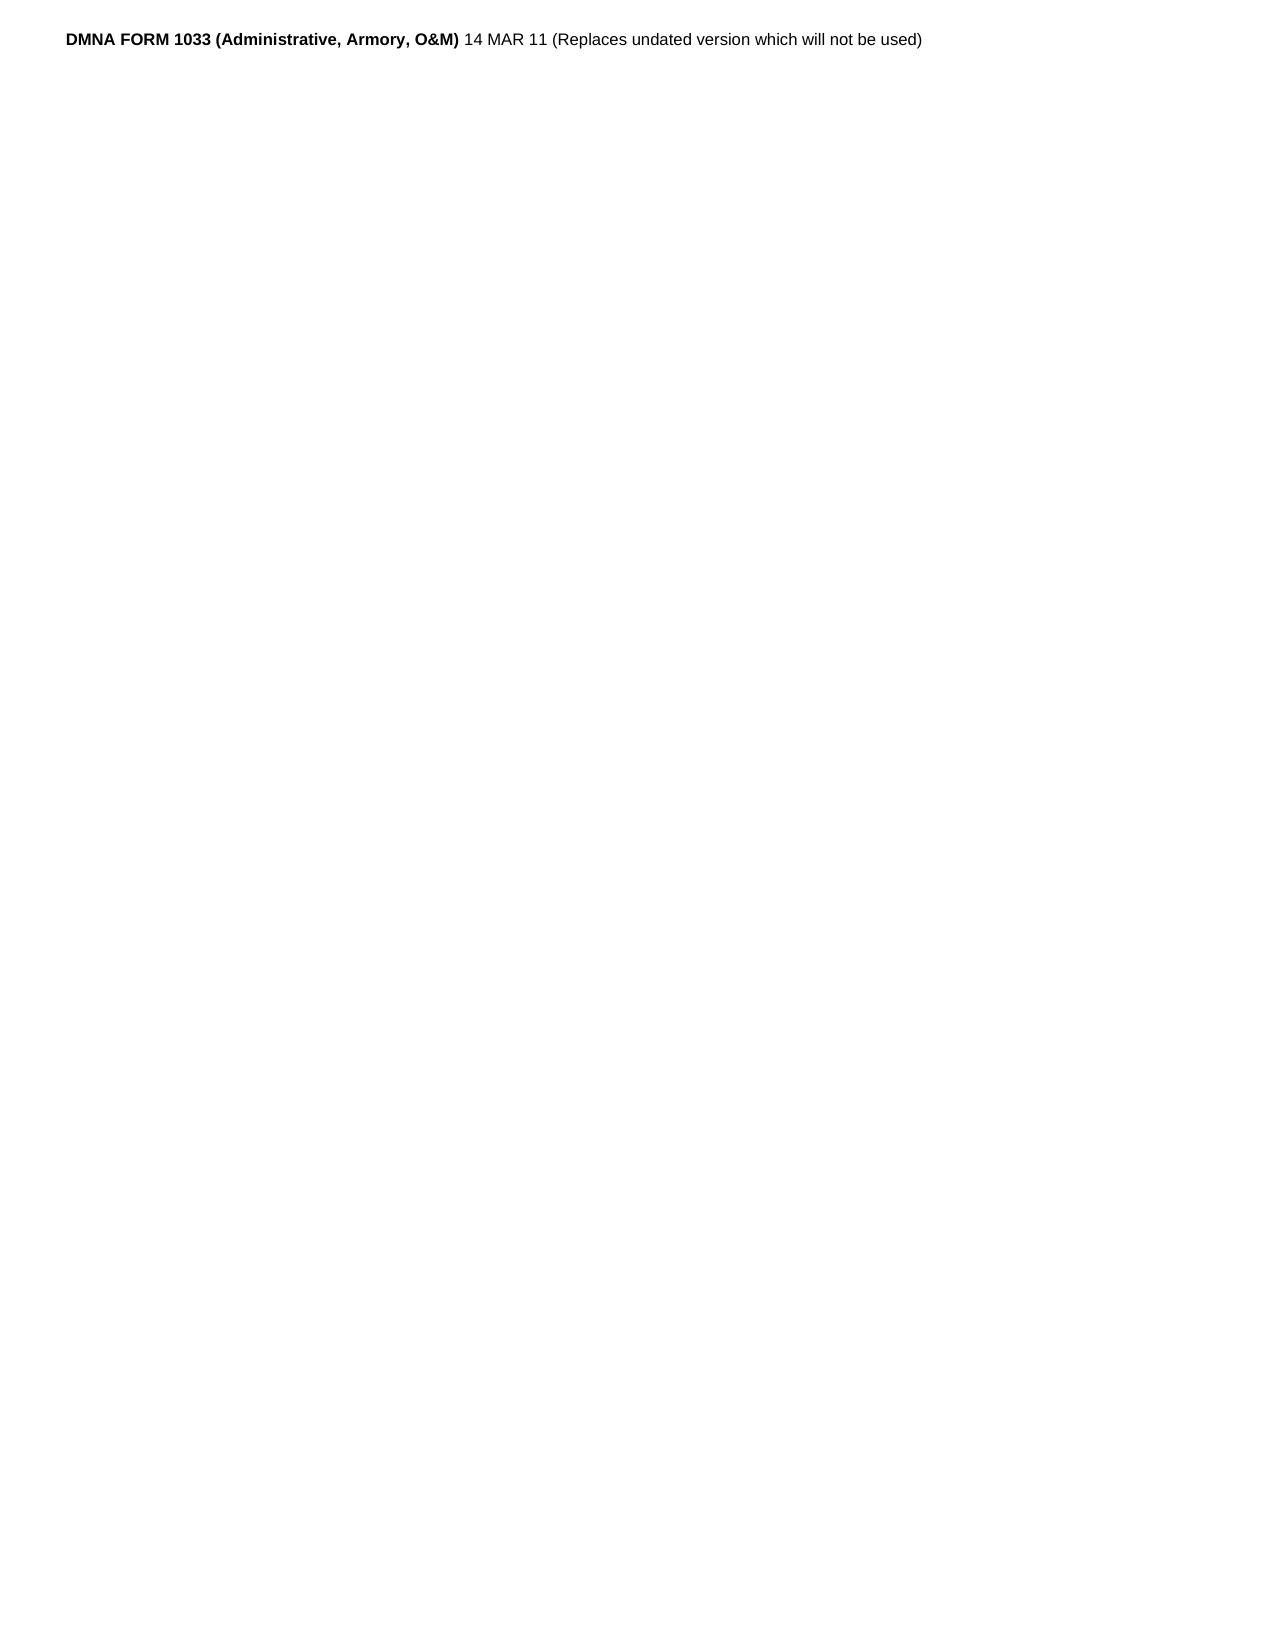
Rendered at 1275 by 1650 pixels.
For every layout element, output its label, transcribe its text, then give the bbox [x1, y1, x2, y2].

text DMNA FORM 1033 (Administrative, Armory, O&M) 14 MAR 11 (Replaces undated version which will not be used) [66, 30, 1200, 49]
